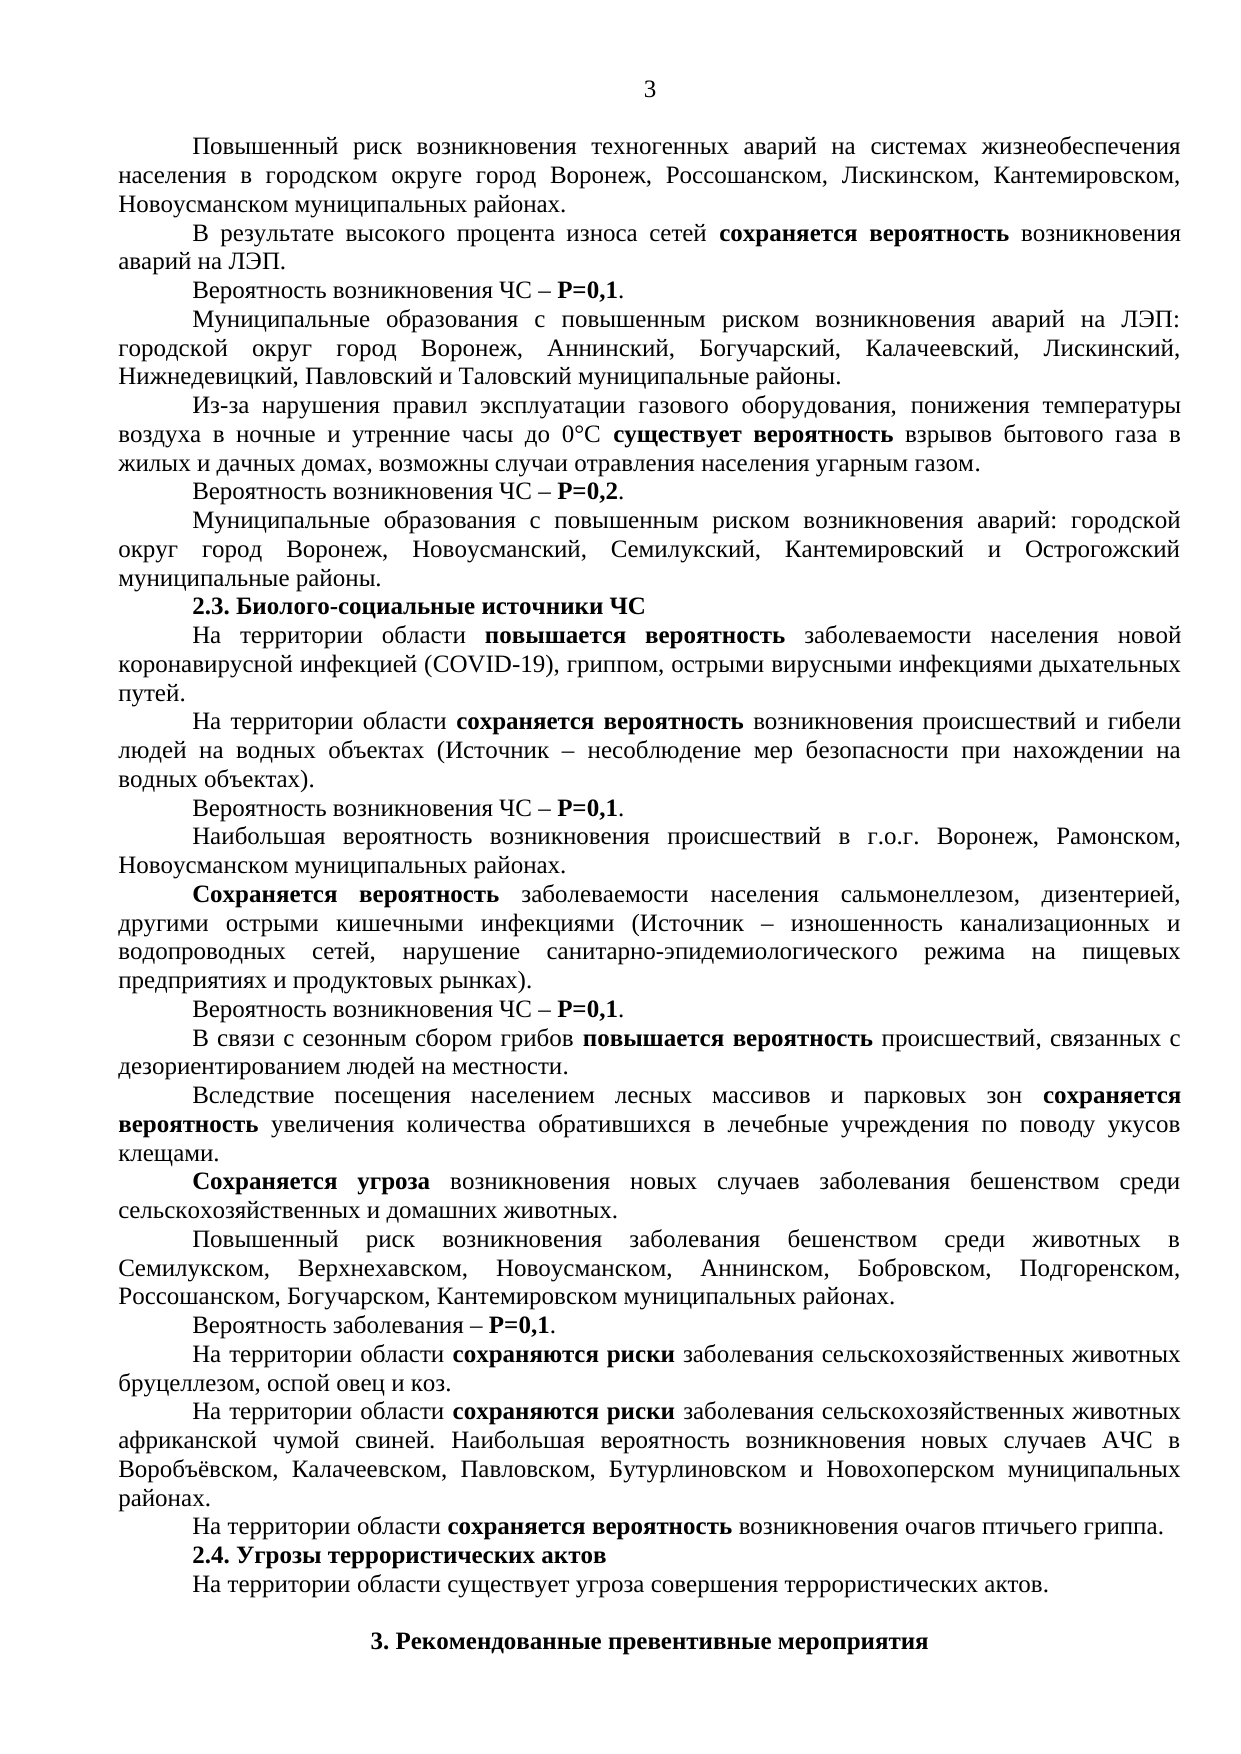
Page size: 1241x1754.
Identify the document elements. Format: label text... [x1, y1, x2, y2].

text Сохраняется вероятность заболеваемости населения сальмонеллезом, дизентерией, другими острыми кишечными инфекциями (Источник – изношенность канализационных и водопроводных сетей, нарушение санитарно-эпидемиологического режима на пищевых предприятиях и продуктовых рынках). [118, 879, 1181, 994]
text 2.4. Угрозы террористических актов [118, 1540, 1181, 1569]
text Вероятность возникновения ЧС – Р=0,1. [118, 275, 1181, 304]
text Сохраняется угроза возникновения новых случаев заболевания бешенством среди сельскохозяйственных и домашних животных. [118, 1166, 1181, 1224]
text Вероятность возникновения ЧС – Р=0,1. [118, 793, 1181, 821]
text Повышенный риск возникновения заболевания бешенством среди животных в Семилукском, Верхнехавском, Новоусманском, Аннинском, Бобровском, Подгоренском, Россошанском, Богучарском, Кантемировском муниципальных районах. [118, 1224, 1181, 1310]
text 2.3. Биолого-социальные источники ЧС [118, 591, 1181, 620]
text На территории области сохраняется вероятность возникновения происшествий и гибели людей на водных объектах (Источник – несоблюдение мер безопасности при нахождении на водных объектах). [118, 706, 1181, 793]
text На территории области сохраняются риски заболевания сельскохозяйственных животных африканской чумой свиней. Наибольшая вероятность возникновения новых случаев АЧС в Воробъёвском, Калачеевском, Павловском, Бутурлиновском и Новохоперском муниципальных районах. [118, 1396, 1181, 1511]
text В результате высокого процента износа сетей сохраняется вероятность возникновения аварий на ЛЭП. [118, 218, 1181, 275]
text На территории области сохраняется вероятность возникновения очагов птичьего гриппа. [118, 1511, 1181, 1540]
text Вследствие посещения населением лесных массивов и парковых зон сохраняется вероятность увеличения количества обратившихся в лечебные учреждения по поводу укусов клещами. [118, 1080, 1181, 1166]
text На территории области сохраняются риски заболевания сельскохозяйственных животных бруцеллезом, оспой овец и коз. [118, 1339, 1181, 1396]
text Муниципальные образования с повышенным риском возникновения аварий: городской округ город Воронеж, Новоусманский, Семилукский, Кантемировский и Острогожский муниципальные районы. [118, 505, 1181, 591]
text На территории области повышается вероятность заболеваемости населения новой коронавирусной инфекцией (COVID-19), гриппом, острыми вирусными инфекциями дыхательных путей. [118, 620, 1181, 706]
text Наибольшая вероятность возникновения происшествий в г.о.г. Воронеж, Рамонском, Новоусманском муниципальных районах. [118, 821, 1181, 879]
text 3. Рекомендованные превентивные мероприятия [118, 1626, 1181, 1655]
text В связи с сезонным сбором грибов повышается вероятность происшествий, связанных с дезориентированием людей на местности. [118, 1023, 1181, 1080]
text Вероятность заболевания – Р=0,1. [118, 1310, 1181, 1339]
text Из-за нарушения правил эксплуатации газового оборудования, понижения температуры воздуха в ночные и утренние часы до 0°С существует вероятность взрывов бытового газа в жилых и дачных домах, возможны случаи отравления населения угарным газом. [118, 390, 1181, 476]
text Вероятность возникновения ЧС – Р=0,2. [118, 476, 1181, 505]
text Муниципальные образования с повышенным риском возникновения аварий на ЛЭП: городской округ город Воронеж, Аннинский, Богучарский, Калачеевский, Лискинский, Нижнедевицкий, Павловский и Таловский муниципальные районы. [118, 304, 1181, 390]
text Повышенный риск возникновения техногенных аварий на системах жизнеобеспечения населения в городском округе город Воронеж, Россошанском, Лискинском, Кантемировском, Новоусманском муниципальных районах. [118, 131, 1181, 218]
text На территории области существует угроза совершения террористических актов. [118, 1569, 1181, 1598]
text Вероятность возникновения ЧС – Р=0,1. [118, 994, 1181, 1023]
